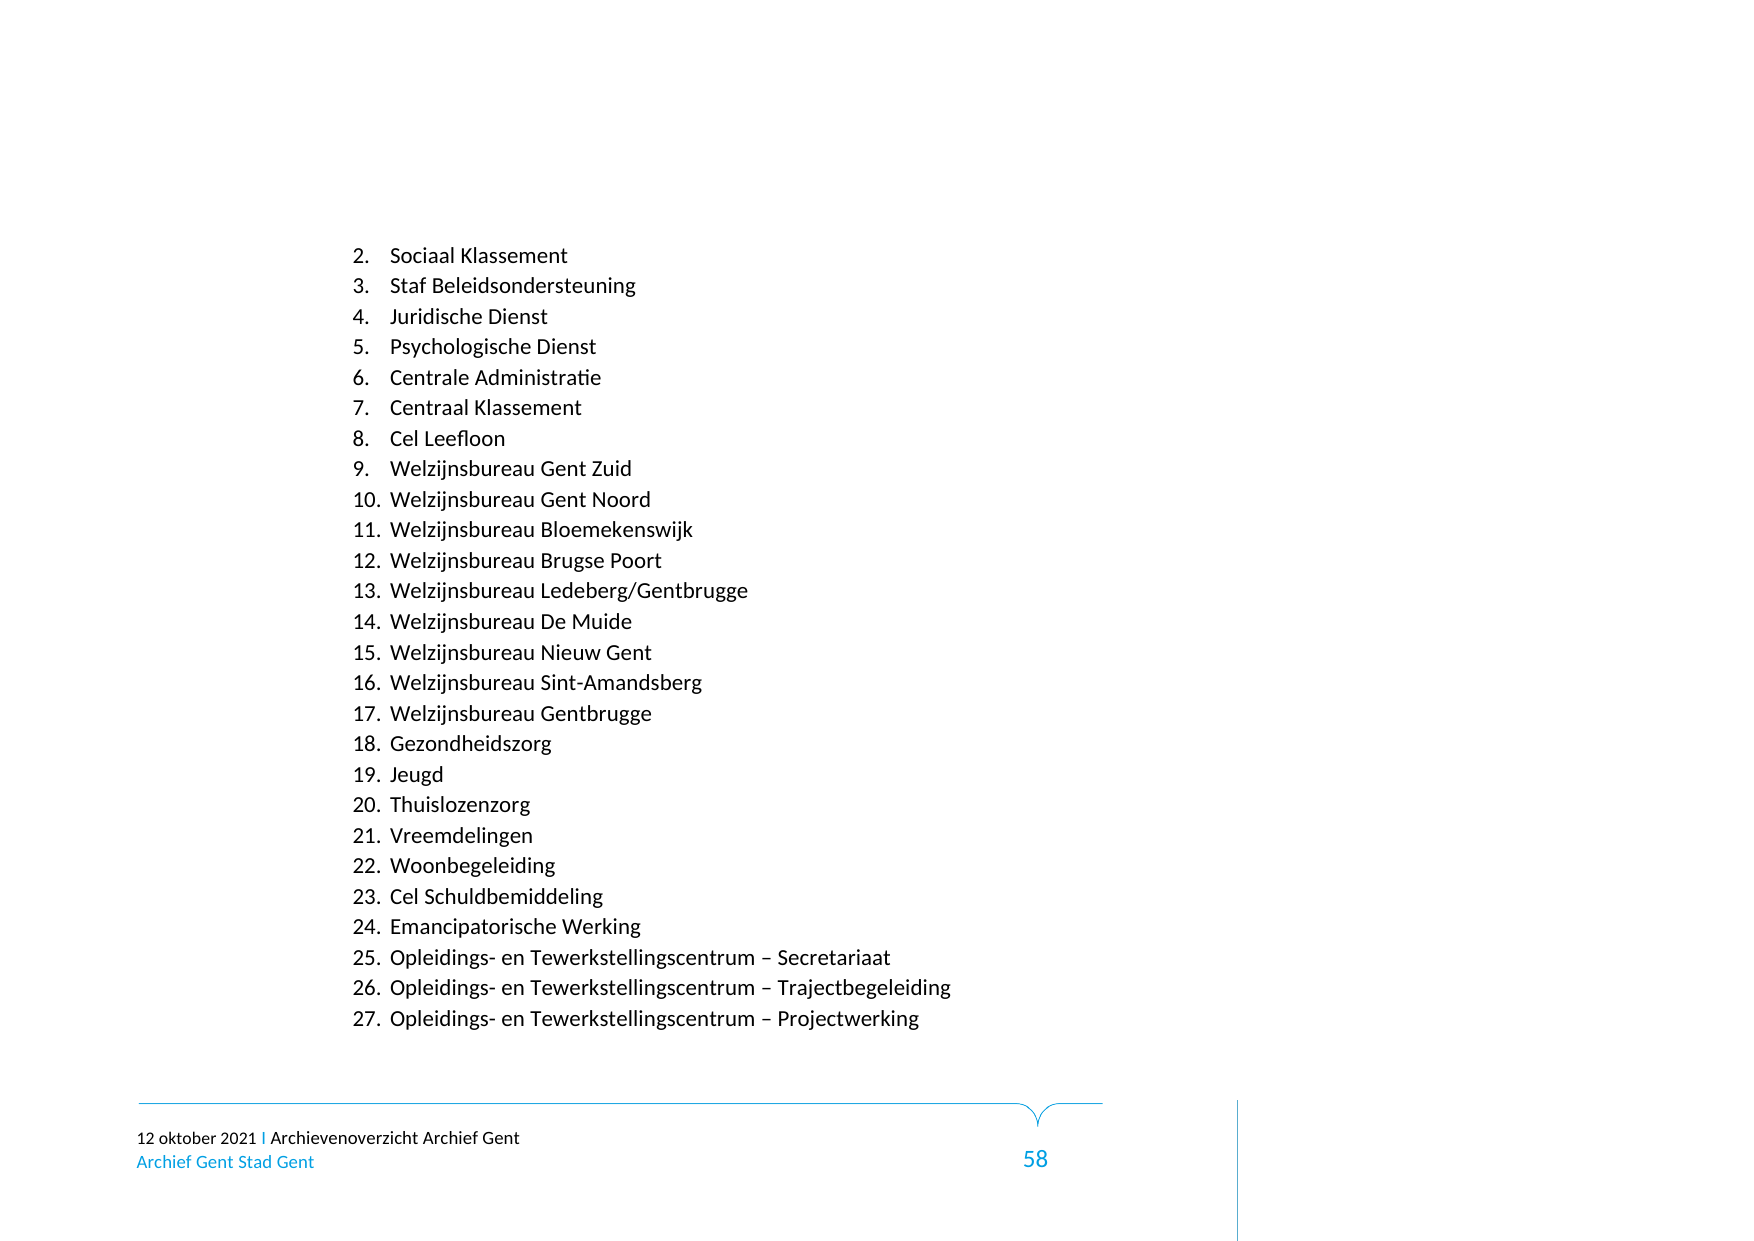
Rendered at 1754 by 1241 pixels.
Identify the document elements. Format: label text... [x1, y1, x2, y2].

list Centrale Administratie [352, 363, 1616, 391]
list Welzijnsbureau Gent Zuid [352, 454, 1616, 483]
list Welzijnsbureau Gentbrugge [352, 699, 1616, 727]
list Welzijnsbureau Brugse Poort [352, 546, 1616, 574]
list Staf Beleidsondersteuning [352, 271, 1616, 299]
list Centraal Klassement [352, 393, 1616, 422]
list Sociaal Klassement [352, 241, 1616, 269]
picture [135, 1100, 1103, 1127]
list Juridische Dienst [352, 302, 1616, 330]
list Opleidings- en Tewerkstellingscentrum – Secretariaat [352, 943, 1616, 971]
list Welzijnsbureau Bloemekenswijk [352, 516, 1616, 544]
list Thuislozenzorg [352, 790, 1616, 818]
list Emancipatorische Werking [352, 912, 1616, 940]
list Welzijnsbureau Ledeberg/Gentbrugge [352, 577, 1616, 605]
list Vreemdelingen [352, 821, 1616, 849]
list Cel Leefloon [352, 424, 1616, 452]
list Welzijnsbureau De Muide [352, 607, 1616, 635]
list Opleidings- en Tewerkstellingscentrum – Trajectbegeleiding [352, 973, 1616, 1001]
list Psychologische Dienst [352, 332, 1616, 361]
list Jeugd [352, 760, 1616, 788]
list Opleidings- en Tewerkstellingscentrum – Projectwerking [352, 1004, 1616, 1032]
list Welzijnsbureau Sint-Amandsberg [352, 668, 1616, 696]
list Gezondheidszorg [352, 729, 1616, 757]
list Welzijnsbureau Gent Noord [352, 485, 1616, 513]
list Welzijnsbureau Nieuw Gent [352, 638, 1616, 666]
list Woonbegeleiding [352, 851, 1616, 879]
list Cel Schuldbemiddeling [352, 882, 1616, 910]
